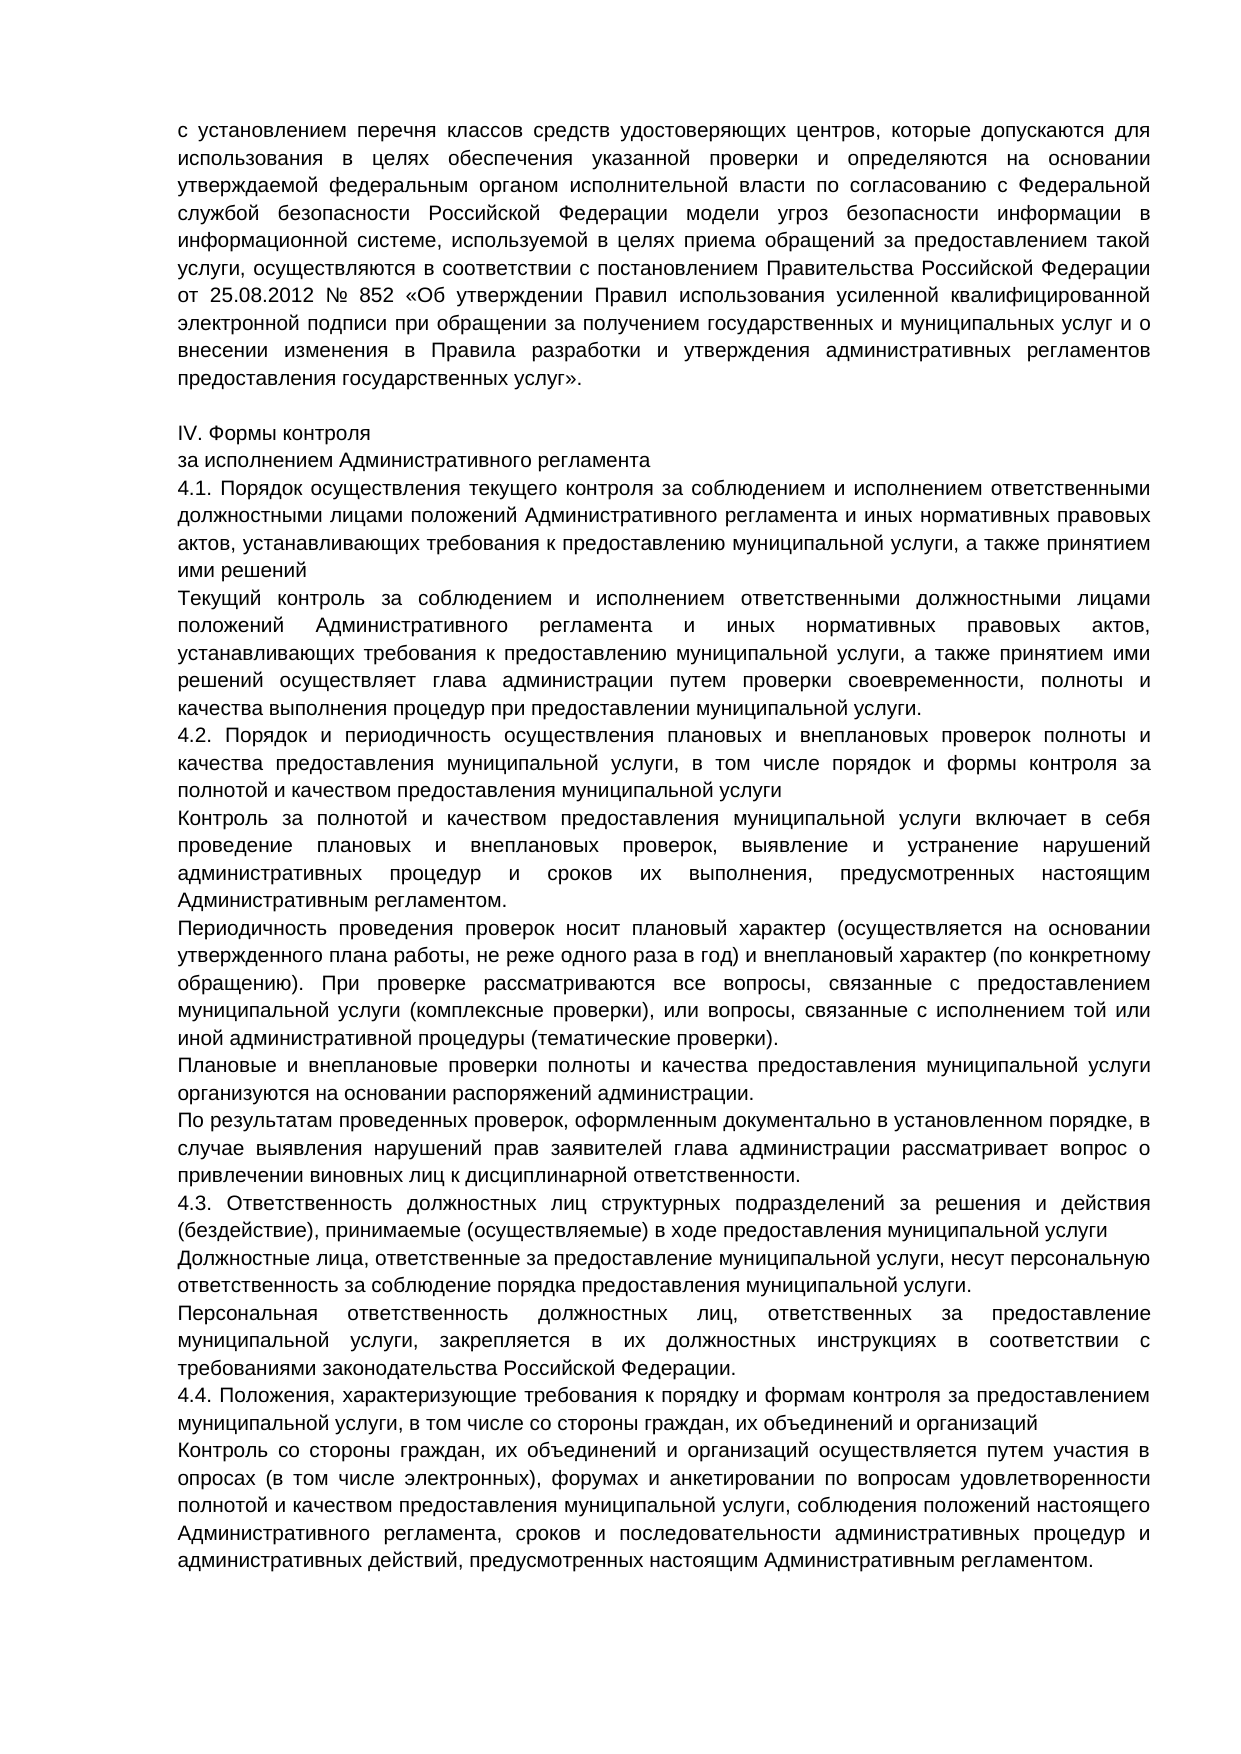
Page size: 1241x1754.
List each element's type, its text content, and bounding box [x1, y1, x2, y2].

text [177, 118, 1152, 389]
text 4.3. Ответственность должностных лиц структурных подразделений за решения и действия (бездействие), принимаемые (осуществляемые) в ходе предоставления муниципальной услуги [177, 1191, 1152, 1242]
text Контроль за полнотой и качеством предоставления муниципальной услуги включает в себя проведение плановых и внеплановых проверок, выявление и устранение нарушений административных процедур и сроков их выполнения, предусмотренных настоящим Административным регламентом. [177, 806, 1152, 912]
text за исполнением Административного регламента [177, 448, 1152, 472]
text По результатам проведенных проверок, оформленным документально в установленном порядке, в случае выявления нарушений прав заявителей глава администрации рассматривает вопрос о привлечении виновных лиц к дисциплинарной ответственности. [177, 1108, 1152, 1187]
text Плановые и внеплановые проверки полноты и качества предоставления муниципальной услуги организуются на основании распоряжений администрации. [177, 1053, 1152, 1104]
text 4.2. Порядок и периодичность осуществления плановых и внеплановых проверок полноты и качества предоставления муниципальной услуги, в том числе порядок и формы контроля за полнотой и качеством предоставления муниципальной услуги [177, 723, 1152, 802]
text IV. Формы контроля [177, 421, 1152, 444]
text 4.4. Положения, характеризующие требования к порядку и формам контроля за предоставлением муниципальной услуги, в том числе со стороны граждан, их объединений и организаций [177, 1383, 1152, 1434]
text Текущий контроль за соблюдением и исполнением ответственными должностными лицами положений Административного регламента и иных нормативных правовых актов, устанавливающих требования к предоставлению муниципальной услуги, а также принятием ими решений осуществляет глава администрации путем проверки своевременности, полноты и качества выполнения процедур при предоставлении муниципальной услуги. [177, 586, 1152, 719]
text 4.1. Порядок осуществления текущего контроля за соблюдением и исполнением ответственными должностными лицами положений Административного регламента и иных нормативных правовых актов, устанавливающих требования к предоставлению муниципальной услуги, а также принятием ими решений [177, 476, 1152, 582]
text Персональная ответственность должностных лиц, ответственных за предоставление муниципальной услуги, закрепляется в их должностных инструкциях в соответствии с требованиями законодательства Российской Федерации. [177, 1301, 1152, 1379]
text Контроль со стороны граждан, их объединений и организаций осуществляется путем участия в опросах (в том числе электронных), форумах и анкетировании по вопросам удовлетворенности полнотой и качеством предоставления муниципальной услуги, соблюдения положений настоящего Административного регламента, сроков и последовательности административных процедур и административных действий, предусмотренных настоящим Административным регламентом. [177, 1438, 1152, 1572]
text Периодичность проведения проверок носит плановый характер (осуществляется на основании утвержденного плана работы, не реже одного раза в год) и внеплановый характер (по конкретному обращению). При проверке рассматриваются все вопросы, связанные с предоставлением муниципальной услуги (комплексные проверки), или вопросы, связанные с исполнением той или иной административной процедуры (тематические проверки). [177, 916, 1152, 1049]
text Должностные лица, ответственные за предоставление муниципальной услуги, несут персональную ответственность за соблюдение порядка предоставления муниципальной услуги. [177, 1246, 1152, 1297]
